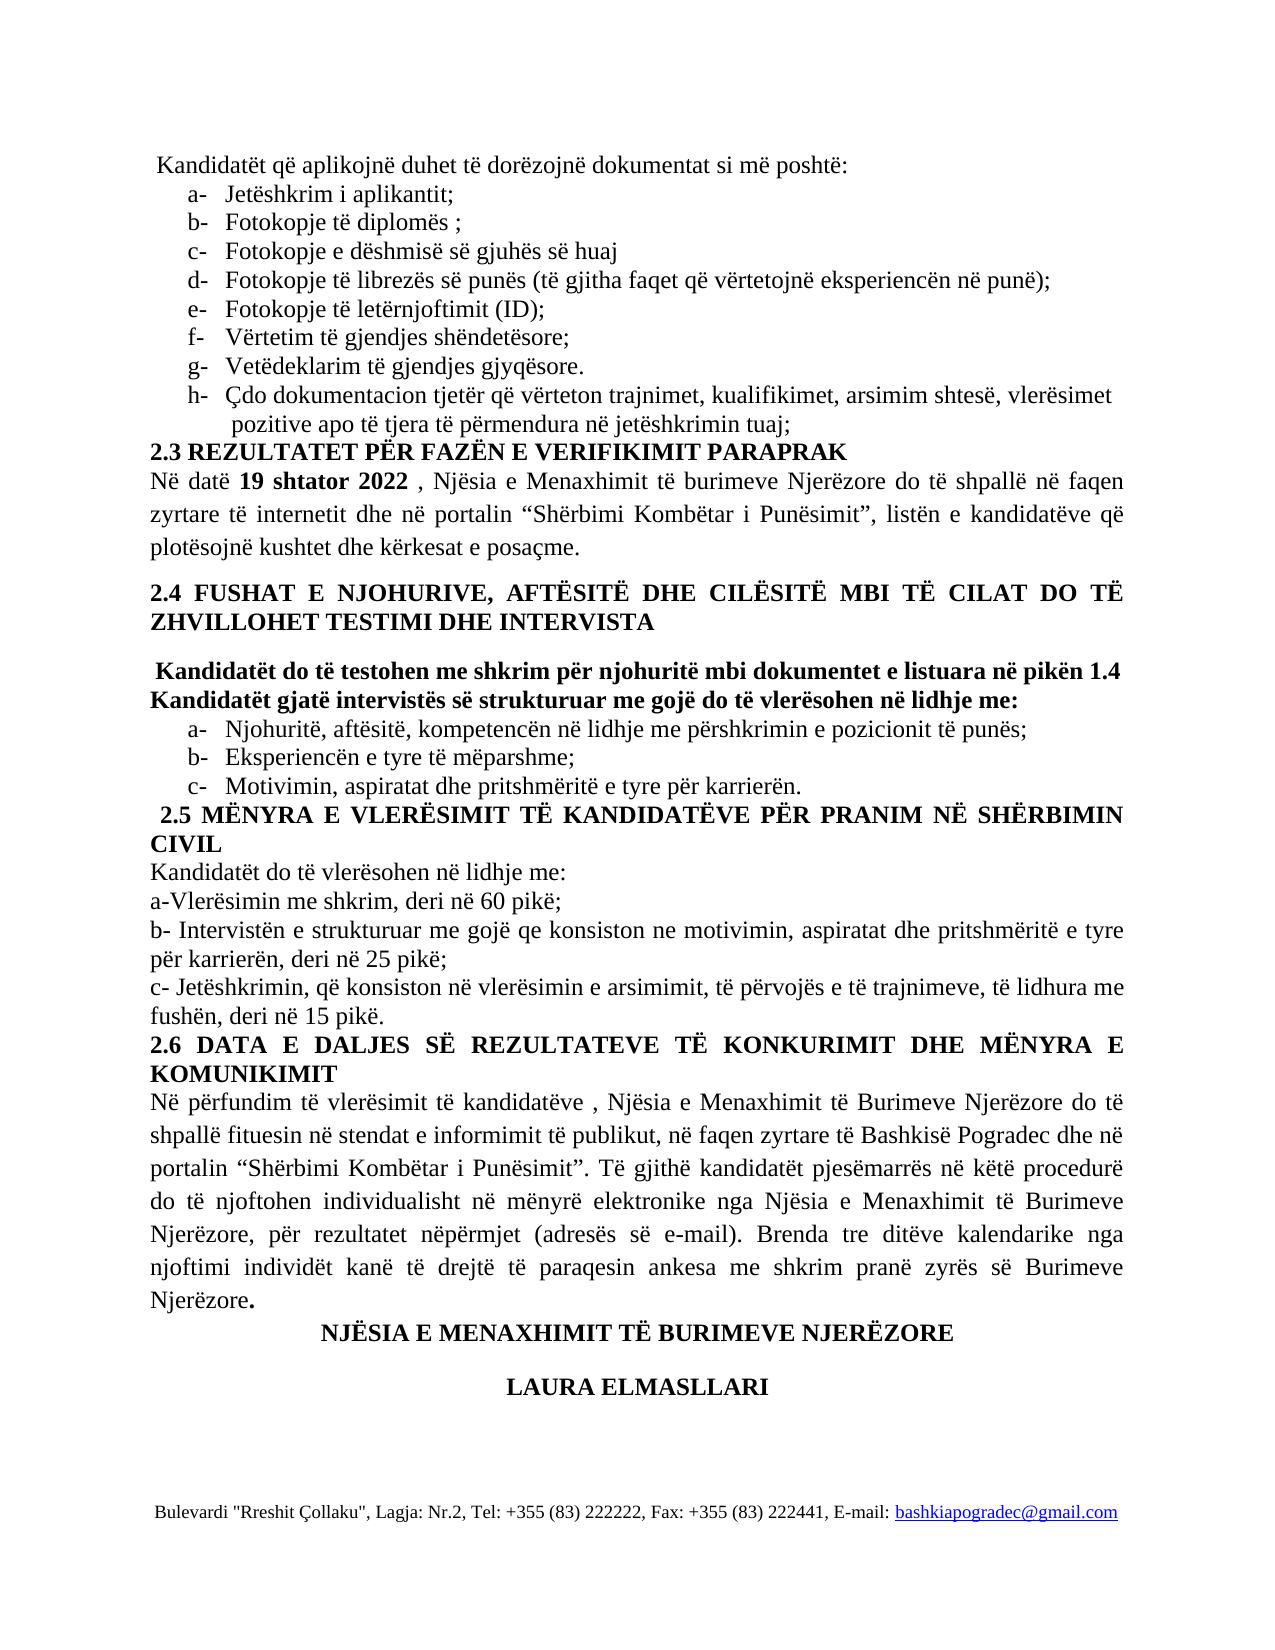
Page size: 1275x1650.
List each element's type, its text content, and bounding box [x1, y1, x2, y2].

text Kandidatët gjatë intervistës së strukturuar me gojë do të vlerësohen në lidhje me: [150, 685, 1125, 714]
list Eksperiencën e tyre të mëparshme; [187, 742, 1125, 771]
text Në përfundim të vlerësimit të kandidatëve , Njësia e Menaxhimit të Burimeve Njerëzore do të shpallë fituesin në stendat e informimit të publikut, në faqen zyrtare të Bashkisë Pogradec dhe në portalin “Shërbimi Kombëtar i Punësimit”. Të gjithë kandidatët pjesëmarrës në këtë procedurë do të njoftohen individualisht në mënyrë elektronike nga Njësia e Menaxhimit të Burimeve Njerëzore, për rezultatet nëpërmjet (adresës së e-mail). Brenda tre ditëve kalendarike nga njoftimi individët kanë të drejtë të paraqesin ankesa me shkrim pranë zyrës së Burimeve Njerëzore. [150, 1087, 1125, 1314]
list Fotokopje të letërnjoftimit (ID); [187, 294, 1125, 322]
text 2.3 REZULTATET PËR FAZËN E VERIFIKIMIT PARAPRAK [150, 437, 1125, 466]
text NJËSIA E MENAXHIMIT TË BURIMEVE NJERËZORE [150, 1318, 1125, 1347]
text Kandidatët do të testohen me shkrim për njohuritë mbi dokumentet e listuara në pikën 1.4 [150, 656, 1125, 685]
list Vetëdeklarim të gjendjes gjyqësore. [187, 351, 1125, 380]
text c- Jetëshkrimin, që konsiston në vlerësimin e arsimimit, të përvojës e të trajnimeve, të lidhura me fushën, deri në 15 pikë. [150, 972, 1125, 1030]
list Çdo dokumentacion tjetër që vërteton trajnimet, kualifikimet, arsimim shtesë, vlerësimet [187, 380, 1125, 409]
list Njohuritë, aftësitë, kompetencën në lidhje me përshkrimin e pozicionit të punës; [187, 714, 1125, 742]
list pozitive apo të tjera të përmendura në jetëshkrimin tuaj; [225, 409, 1125, 437]
text 2.4 FUSHAT E NJOHURIVE, AFTËSITË DHE CILËSITË MBI TË CILAT DO TË ZHVILLOHET TESTIMI DHE INTERVISTA [150, 578, 1125, 635]
list Fotokopje të diplomës ; [187, 207, 1125, 236]
list Fotokopje të librezës së punës (të gjitha faqet që vërtetojnë eksperiencën në punë); [187, 265, 1125, 294]
text Kandidatët do të vlerësohen në lidhje me: [150, 857, 1125, 886]
text LAURA ELMASLLARI [150, 1372, 1125, 1401]
text 2.6 DATA E DALJES SË REZULTATEVE TË KONKURIMIT DHE MËNYRA E KOMUNIKIMIT [150, 1030, 1125, 1087]
list Fotokopje e dëshmisë së gjuhës së huaj [187, 236, 1125, 265]
list Vërtetim të gjendjes shëndetësore; [187, 322, 1125, 351]
text 2.5 MËNYRA E VLERËSIMIT TË KANDIDATËVE PËR PRANIM NË SHËRBIMIN CIVIL [150, 800, 1125, 857]
list Jetëshkrim i aplikantit; [187, 179, 1125, 207]
text Kandidatët që aplikojnë duhet të dorëzojnë dokumentat si më poshtë: [150, 150, 1125, 179]
text Në datë 19 shtator 2022 , Njësia e Menaxhimit të burimeve Njerëzore do të shpallë në faqen zyrtare të internetit dhe në portalin “Shërbimi Kombëtar i Punësimit”, listën e kandidatëve që plotësojnë kushtet dhe kërkesat e posaçme. [150, 466, 1125, 561]
list Motivimin, aspiratat dhe pritshmëritë e tyre për karrierën. [187, 771, 1125, 800]
text b- Intervistën e strukturuar me gojë qe konsiston ne motivimin, aspiratat dhe pritshmëritë e tyre për karrierën, deri në 25 pikë; [150, 915, 1125, 972]
text a-Vlerësimin me shkrim, deri në 60 pikë; [150, 886, 1125, 915]
